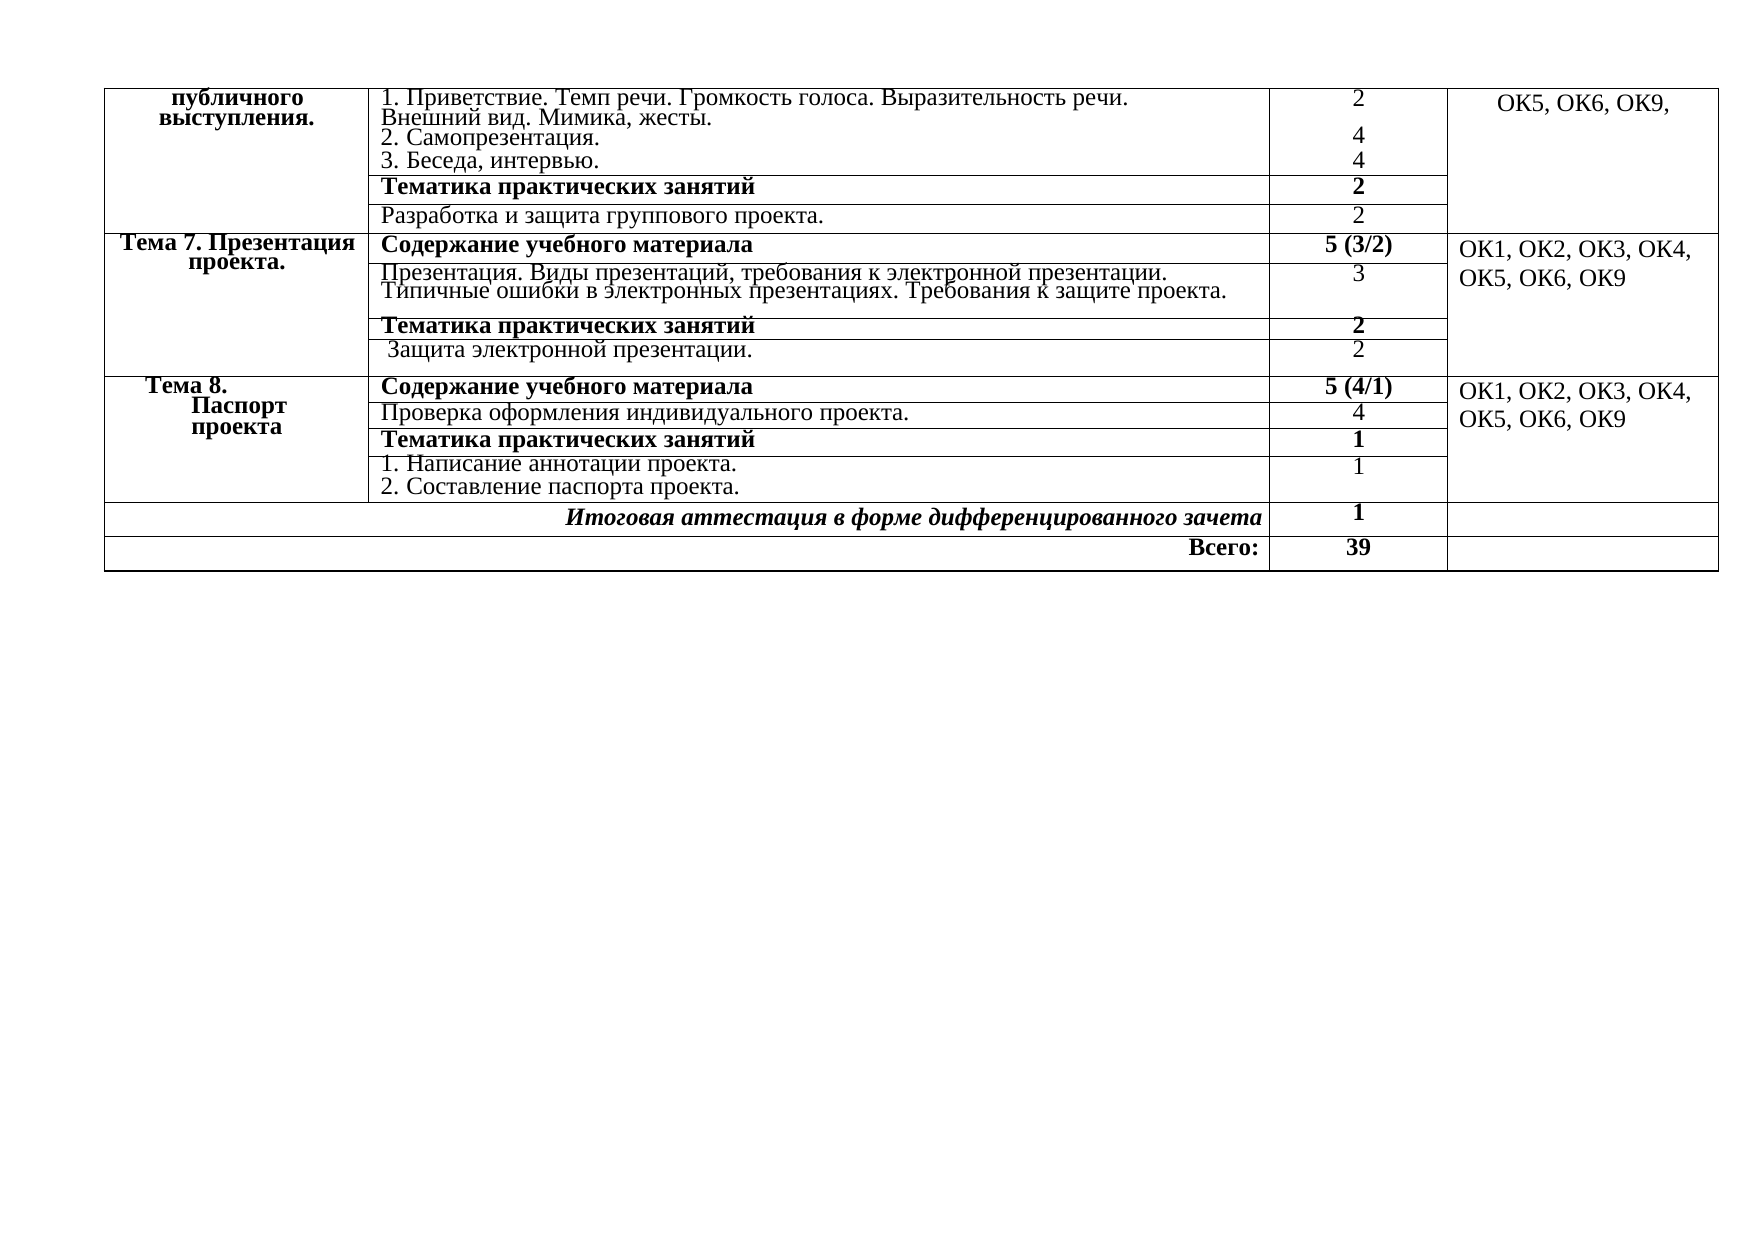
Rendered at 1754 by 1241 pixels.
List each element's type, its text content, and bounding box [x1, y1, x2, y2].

table_cell Разработка и защита группового проекта. [369, 205, 1269, 233]
table_header ОК5, ОК6, ОК9, [1448, 89, 1718, 233]
table_cell 2 [1270, 340, 1447, 376]
table_cell Тема 7. Презентация проекта. [105, 234, 368, 376]
table_cell Содержание учебного материала [369, 377, 1269, 402]
table_cell 1 [1270, 503, 1447, 536]
table_cell [1448, 537, 1718, 570]
table_cell 39 [1270, 537, 1447, 570]
table_cell Тематика практических занятий [369, 176, 1269, 204]
table_cell Итоговая аттестация в форме дифференцированного зачета [105, 503, 1269, 536]
table_header 2 4 4 [1270, 89, 1447, 175]
table_cell ОК1, ОК2, ОК3, ОК4, ОК5, ОК6, ОК9 [1448, 377, 1718, 502]
table_header Приветствие. Темп речи. Громкость голоса. Выразительность речи. Внешний вид. Мимика, жесты. Самопрезентация. Беседа, интервью. [369, 89, 1269, 175]
table_cell Тема 8. Паспорт проекта [105, 377, 368, 502]
table_cell Защита электронной презентации. [369, 340, 1269, 376]
table_cell Проверка оформления индивидуального проекта. [369, 403, 1269, 428]
table_cell 2 [1270, 176, 1447, 204]
table_cell 3 [1270, 264, 1447, 317]
table_cell [1448, 503, 1718, 536]
table_header публичного выступления. [105, 89, 368, 233]
table_cell 2 [1270, 205, 1447, 233]
table_cell Тематика практических занятий [369, 429, 1269, 456]
table_cell 2 [1270, 319, 1447, 338]
table_cell 1 [1270, 429, 1447, 456]
table_cell 5 (3/2) [1270, 234, 1447, 263]
table_cell Всего: [105, 537, 1269, 570]
table_cell Написание аннотации проекта. Составление паспорта проекта. [369, 457, 1269, 502]
table_cell Тематика практических занятий [369, 319, 1269, 338]
table_cell 1 [1270, 457, 1447, 502]
table_cell 4 [1270, 403, 1447, 428]
table_cell Презентация. Виды презентаций, требования к электронной презентации. Типичные ошибки в электронных презентациях. Требования к защите проекта. [369, 264, 1269, 317]
table_cell ОК1, ОК2, ОК3, ОК4, ОК5, ОК6, ОК9 [1448, 234, 1718, 376]
table_cell 5 (4/1) [1270, 377, 1447, 402]
table_cell Содержание учебного материала [369, 234, 1269, 263]
